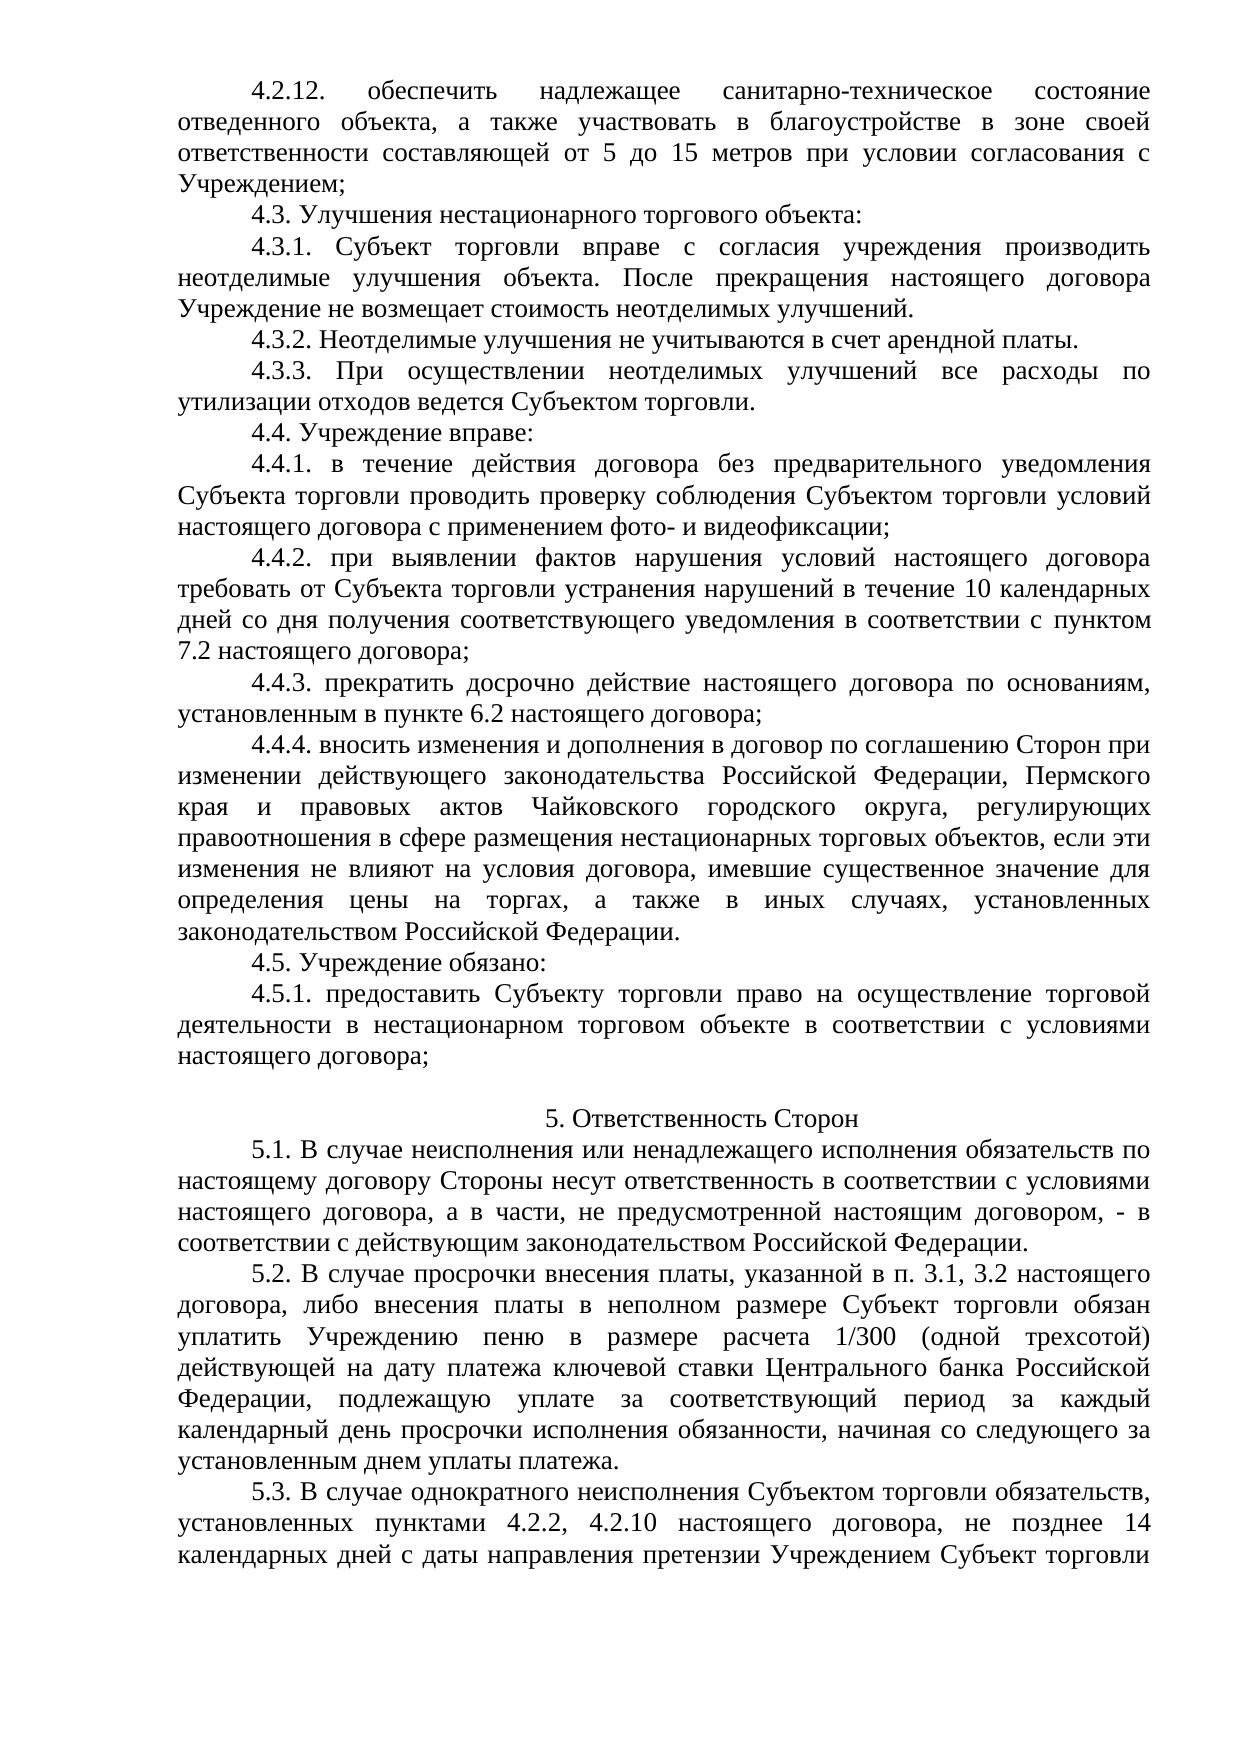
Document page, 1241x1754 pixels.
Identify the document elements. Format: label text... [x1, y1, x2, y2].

text 4.3.1. Субъект торговли вправе с согласия учреждения производить неотделимые улучшения объекта. После прекращения настоящего договора Учреждение не возмещает стоимость неотделимых улучшений. [177, 229, 1152, 323]
text 5.2. В случае просрочки внесения платы, указанной в п. 3.1, 3.2 настоящего договора, либо внесения платы в неполном размере Субъект торговли обязан уплатить Учреждению пеню в размере расчета 1/300 (одной трехсотой) действующей на дату платежа ключевой ставки Центрального банка Российской Федерации, подлежащую уплате за соответствующий период за каждый календарный день просрочки исполнения обязанности, начиная со следующего за установленным днем уплаты платежа. [177, 1257, 1152, 1475]
text 4.5.1. предоставить Субъекту торговли право на осуществление торговой деятельности в нестационарном торговом объекте в соответствии с условиями настоящего договора; [177, 977, 1152, 1071]
text 4.3. Улучшения нестационарного торгового объекта: [177, 198, 1152, 229]
text 4.3.2. Неотделимые улучшения не учитываются в счет арендной платы. [177, 323, 1152, 354]
text 4.4.3. прекратить досрочно действие настоящего договора по основаниям, установленным в пункте 6.2 настоящего договора; [177, 666, 1152, 728]
text 5.1. В случае неисполнения или ненадлежащего исполнения обязательств по настоящему договору Стороны несут ответственность в соответствии с условиями настоящего договора, а в части, не предусмотренной настоящим договором, - в соответствии с действующим законодательством Российской Федерации. [177, 1133, 1152, 1257]
text 4.3.3. При осуществлении неотделимых улучшений все расходы по утилизации отходов ведется Субъектом торговли. [177, 354, 1152, 416]
text 4.4.1. в течение действия договора без предварительного уведомления Субъекта торговли проводить проверку соблюдения Субъектом торговли условий настоящего договора с применением фото- и видеофиксации; [177, 448, 1152, 541]
text 5. Ответственность Сторон [177, 1102, 1152, 1133]
text 4.2.12. обеспечить надлежащее санитарно-техническое состояние отведенного объекта, а также участвовать в благоустройстве в зоне своей ответственности составляющей от 5 до 15 метров при условии согласования с Учреждением; [177, 74, 1152, 198]
text 4.4.2. при выявлении фактов нарушения условий настоящего договора требовать от Субъекта торговли устранения нарушений в течение 10 календарных дней со дня получения соответствующего уведомления в соответствии с пунктом 7.2 настоящего договора; [177, 541, 1152, 666]
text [177, 1475, 1152, 1569]
text 4.4. Учреждение вправе: [177, 416, 1152, 448]
text 4.4.4. вносить изменения и дополнения в договор по соглашению Сторон при изменении действующего законодательства Российской Федерации, Пермского края и правовых актов Чайковского городского округа, регулирующих правоотношения в сфере размещения нестационарных торговых объектов, если эти изменения не влияют на условия договора, имевшие существенное значение для определения цены на торгах, а также в иных случаях, установленных законодательством Российской Федерации. [177, 728, 1152, 946]
text 4.5. Учреждение обязано: [177, 946, 1152, 977]
